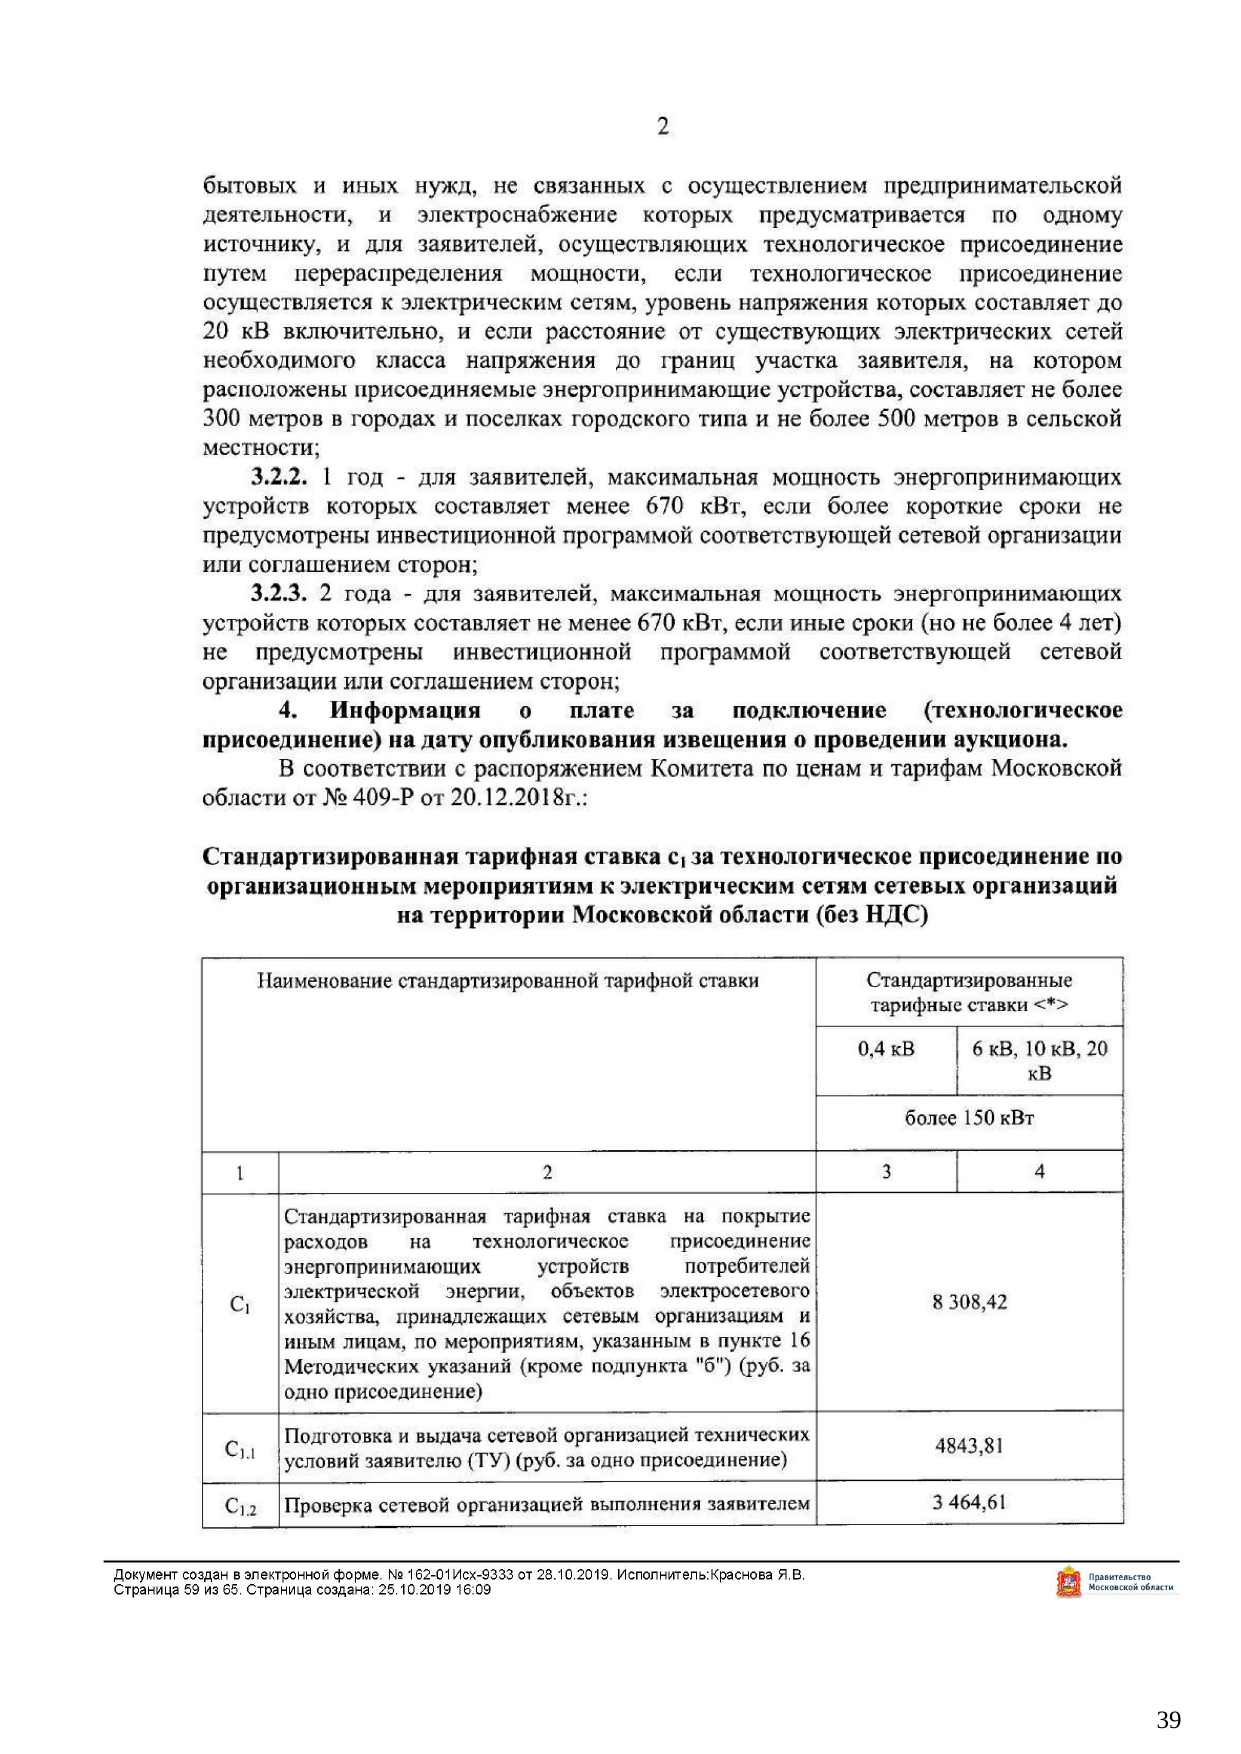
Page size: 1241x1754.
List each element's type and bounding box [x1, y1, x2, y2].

picture [103, 88, 1180, 1612]
